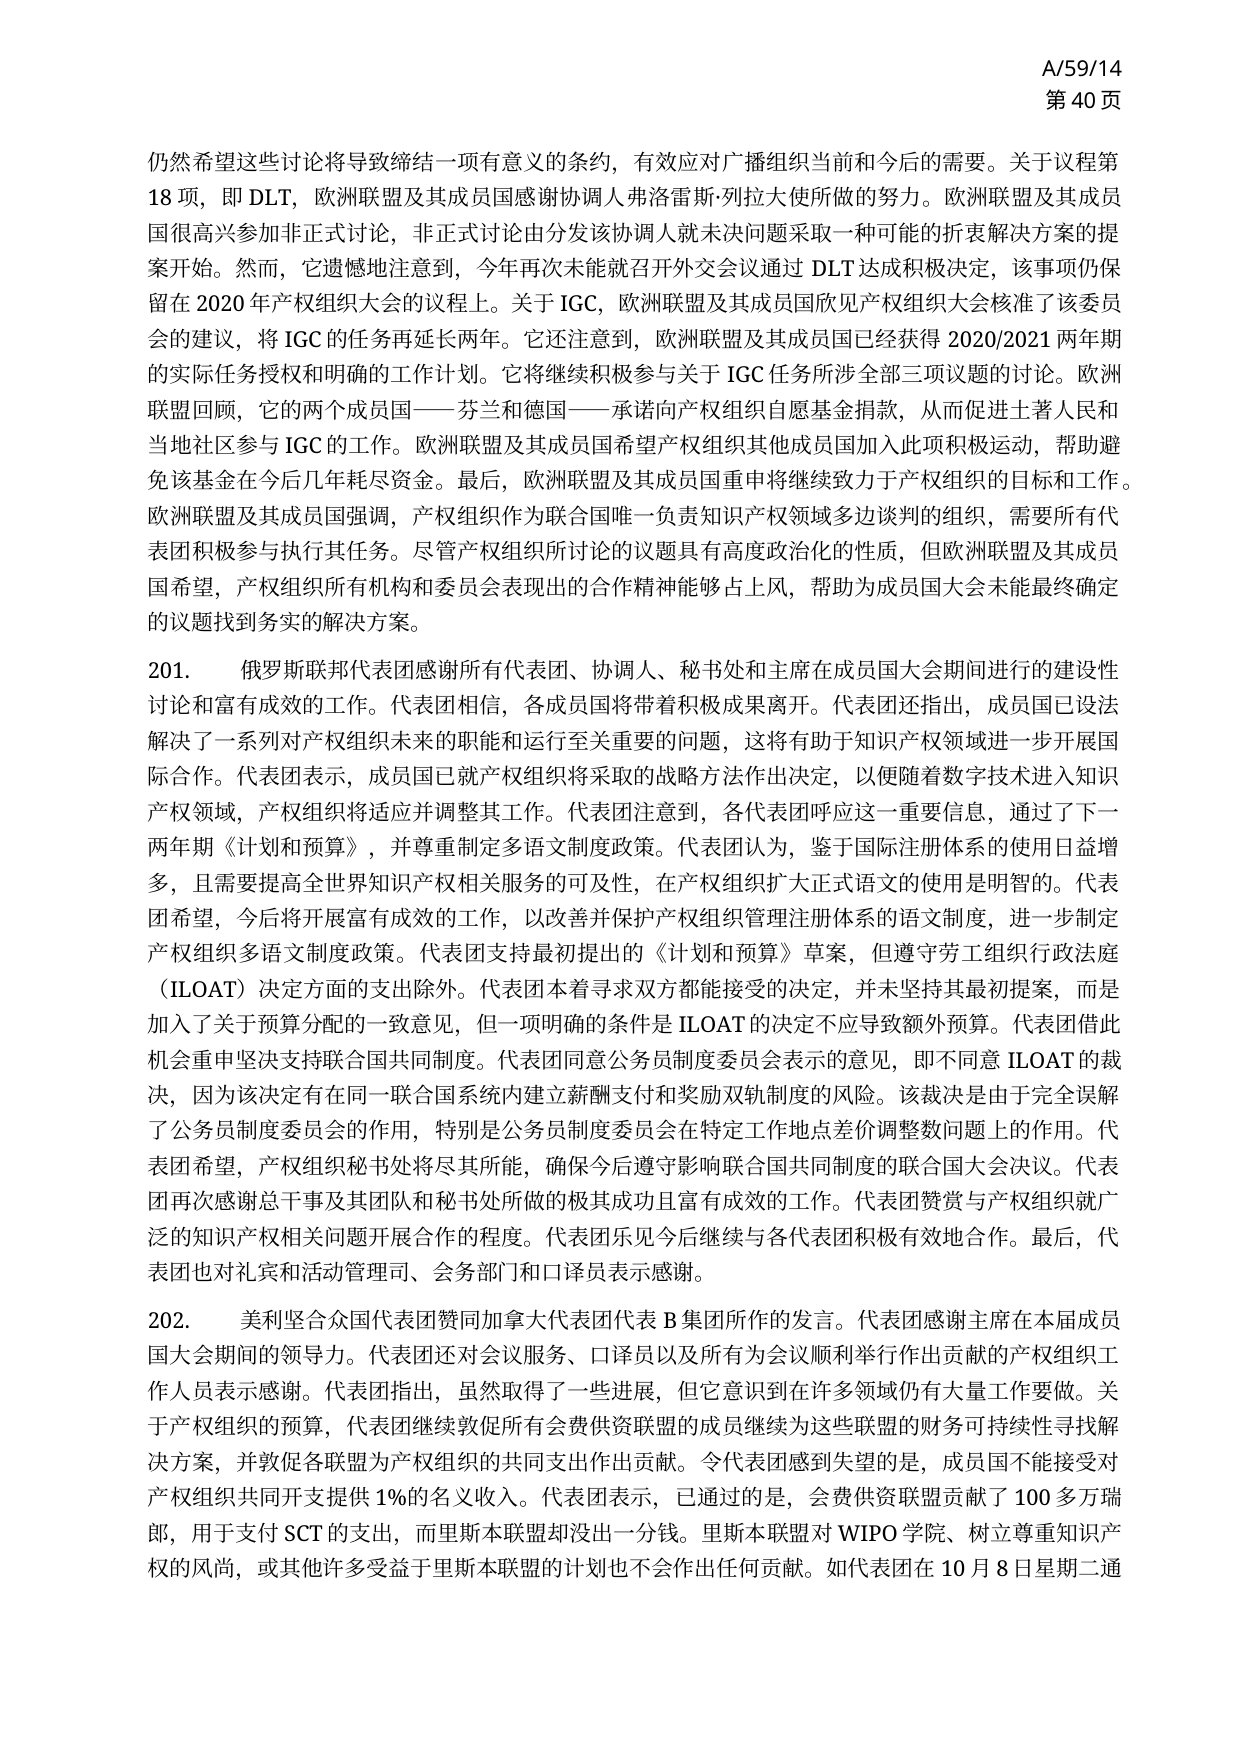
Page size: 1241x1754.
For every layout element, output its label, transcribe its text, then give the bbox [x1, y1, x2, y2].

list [148, 1299, 1122, 1583]
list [148, 141, 1122, 637]
list 俄罗斯联邦代表团感谢所有代表团、协调人、秘书处和主席在成员国大会期间进行的建设性讨论和富有成效的工作。代表团相信，各成员国将带着积极成果离开。代表团还指出，成员国已设法解决了一系列对产权组织未来的职能和运行至关重要的问题，这将有助于知识产权领域进一步开展国际合作。代表团表示，成员国已就产权组织将采取的战略方法作出决定，以便随着数字技术进入知识产权领域，产权组织将适应并调整其工作。代表团注意到，各代表团呼应这一重要信息，通过了下一两年期《计划和预算》，并尊重制定多语文制度政策。代表团认为，鉴于国际注册体系的使用日益增多，且需要提高全世界知识产权相关服务的可及性，在产权组织扩大正式语文的使用是明智的。代表团希望，今后将开展富有成效的工作，以改善并保护产权组织管理注册体系的语文制度，进一步制定产权组织多语文制度政策。代表团支持最初提出的《计划和预算》草案，但遵守劳工组织行政法庭（ILOAT）决定方面的支出除外。代表团本着寻求双方都能接受的决定，并未坚持其最初提案，而是加入了关于预算分配的一致意见，但一项明确的条件是ILOAT的决定不应导致额外预算。代表团借此机会重申坚决支持联合国共同制度。代表团同意公务员制度委员会表示的意见，即不同意ILOAT的裁决，因为该决定有在同一联合国系统内建立薪酬支付和奖励双轨制度的风险。该裁决是由于完全误解了公务员制度委员会的作用，特别是公务员制度委员会在特定工作地点差价调整数问题上的作用。代表团希望，产权组织秘书处将尽其所能，确保今后遵守影响联合国共同制度的联合国大会决议。代表团再次感谢总干事及其团队和秘书处所做的极其成功且富有成效的工作。代表团赞赏与产权组织就广泛的知识产权相关问题开展合作的程度。代表团乐见今后继续与各代表团积极有效地合作。最后，代表团也对礼宾和活动管理司、会务部门和口译员表示感谢。 [148, 649, 1122, 1287]
